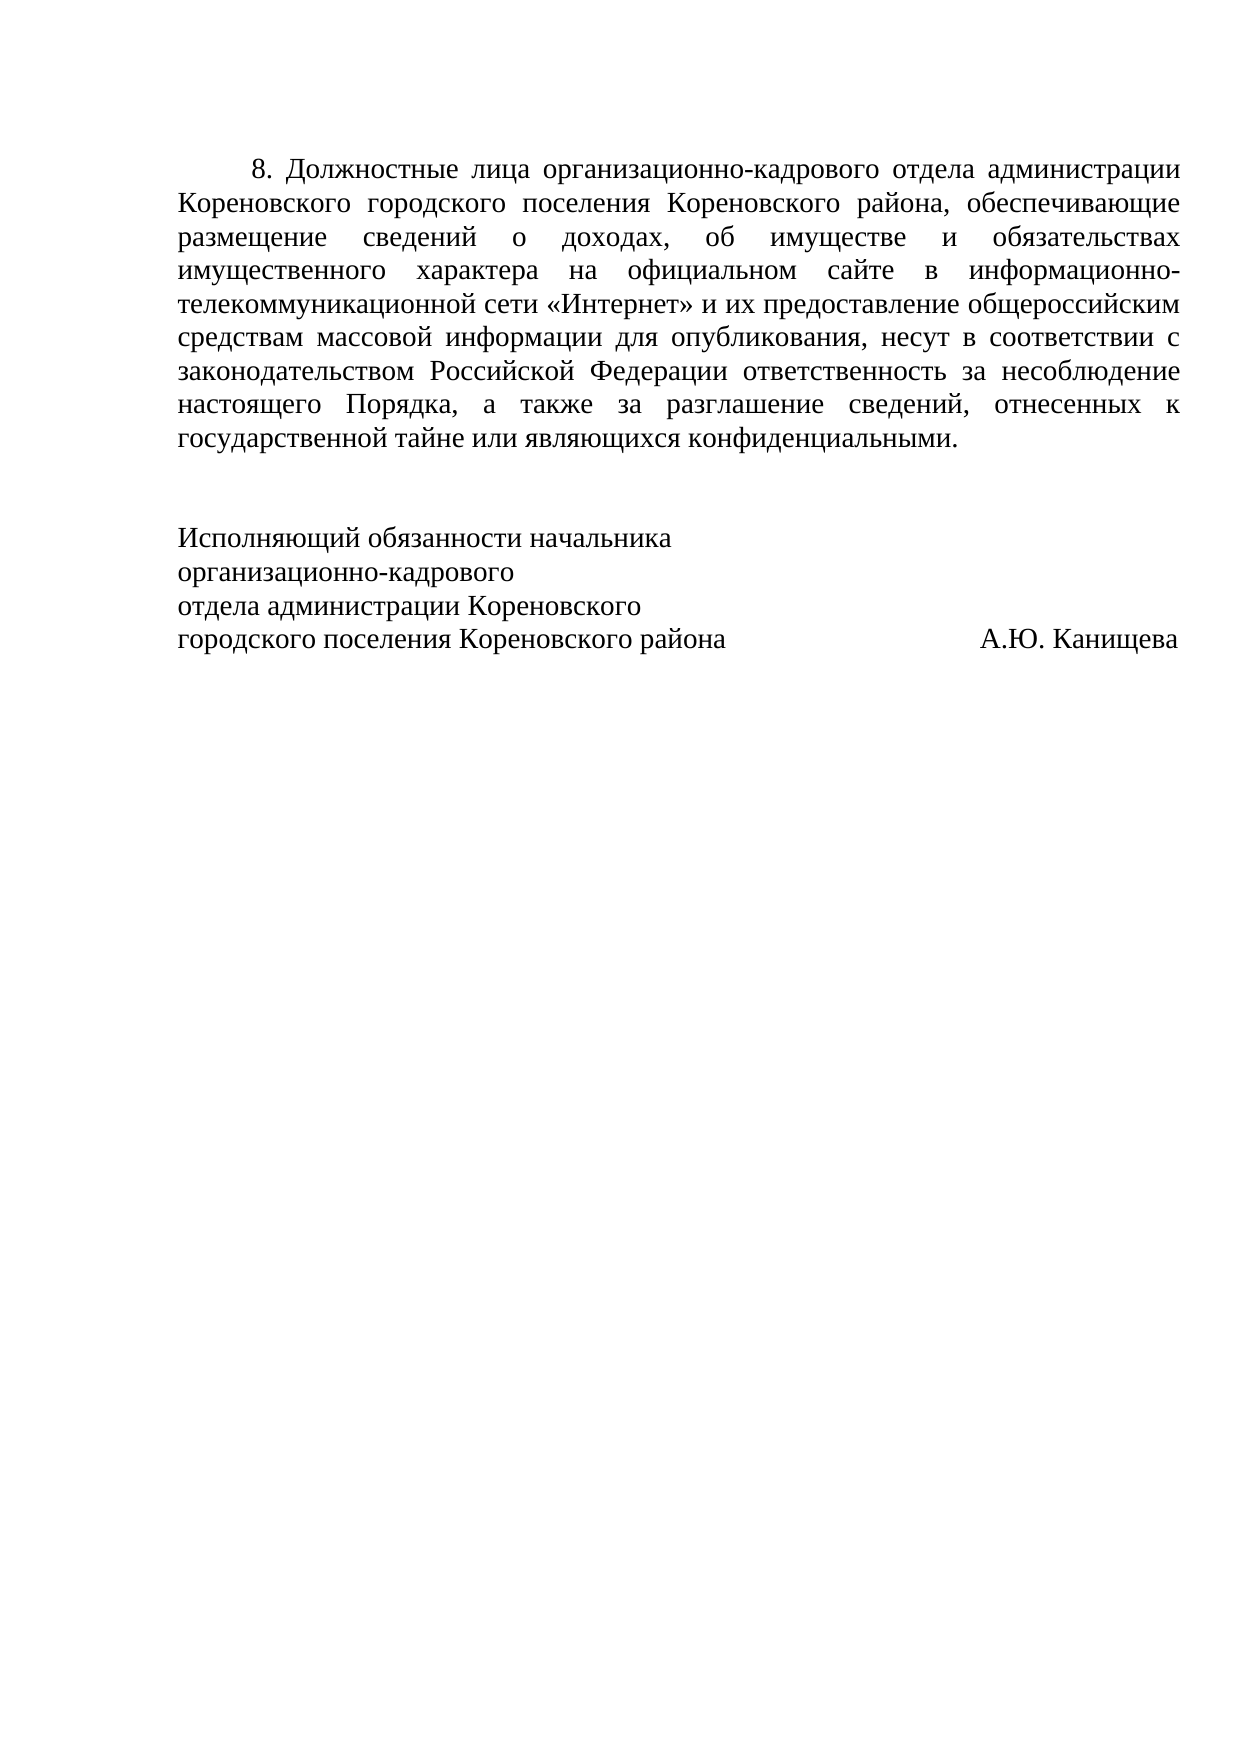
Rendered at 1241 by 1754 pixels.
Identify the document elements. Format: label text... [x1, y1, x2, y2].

text отдела администрации Кореновского [177, 588, 1181, 621]
text 8. Должностные лица организационно-кадрового отдела администрации Кореновского городского поселения Кореновского района, обеспечивающие размещение сведений о доходах, об имуществе и обязательствах имущественного характера на официальном сайте в информационно-телекоммуникационной сети «Интернет» и их предоставление общероссийским средствам массовой информации для опубликования, несут в соответствии с законодательством Российской Федерации ответственность за несоблюдение настоящего Порядка, а также за разглашение сведений, отнесенных к государственной тайне или являющихся конфиденциальными. [177, 152, 1181, 453]
text городского поселения Кореновского района А.Ю. Канищева [177, 621, 1181, 655]
text организационно-кадрового [177, 554, 1181, 588]
text Исполняющий обязанности начальника [177, 521, 1181, 554]
